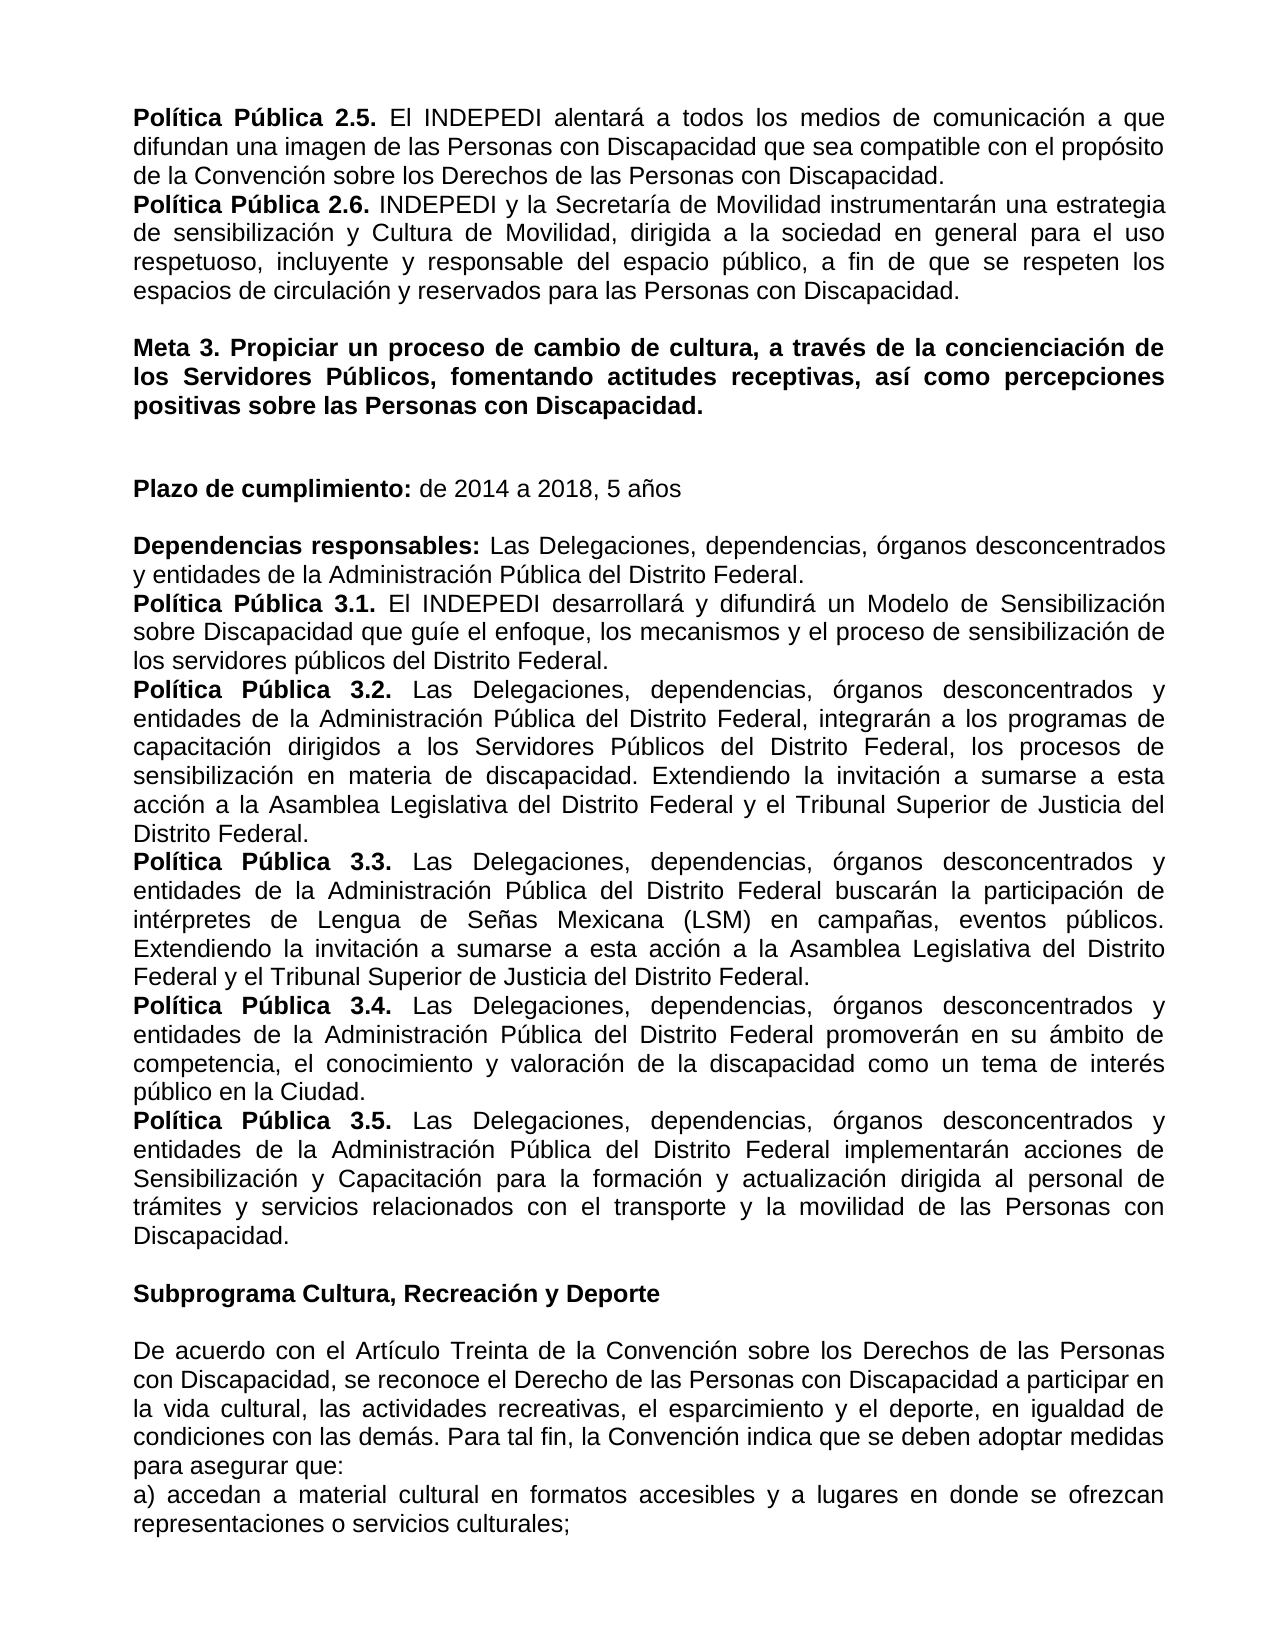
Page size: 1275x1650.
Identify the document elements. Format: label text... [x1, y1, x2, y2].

text Política Pública 2.6. INDEPEDI y la Secretaría de Movilidad instrumentarán una estrategia de sensibilización y Cultura de Movilidad, dirigida a la sociedad en general para el uso respetuoso, incluyente y responsable del espacio público, a fin de que se respeten los espacios de circulación y reservados para las Personas con Discapacidad. [133, 190, 1167, 305]
text Política Pública 3.2. Las Delegaciones, dependencias, órganos desconcentrados y entidades de la Administración Pública del Distrito Federal, integrarán a los programas de capacitación dirigidos a los Servidores Públicos del Distrito Federal, los procesos de sensibilización en materia de discapacidad. Extendiendo la invitación a sumarse a esta acción a la Asamblea Legislativa del Distrito Federal y el Tribunal Superior de Justicia del Distrito Federal. [133, 675, 1167, 847]
text Meta 3. Propiciar un proceso de cambio de cultura, a través de la concienciación de los Servidores Públicos, fomentando actitudes receptivas, así como percepciones positivas sobre las Personas con Discapacidad. [133, 333, 1167, 420]
text Política Pública 3.3. Las Delegaciones, dependencias, órganos desconcentrados y entidades de la Administración Pública del Distrito Federal buscarán la participación de intérpretes de Lengua de Señas Mexicana (LSM) en campañas, eventos públicos. Extendiendo la invitación a sumarse a esta acción a la Asamblea Legislativa del Distrito Federal y el Tribunal Superior de Justicia del Distrito Federal. [133, 847, 1167, 991]
text Dependencias responsables: Las Delegaciones, dependencias, órganos desconcentrados y entidades de la Administración Pública del Distrito Federal. [133, 531, 1167, 588]
text Política Pública 3.1. El INDEPEDI desarrollará y difundirá un Modelo de Sensibilización sobre Discapacidad que guíe el enfoque, los mecanismos y el proceso de sensibilización de los servidores públicos del Distrito Federal. [133, 588, 1167, 675]
text Plazo de cumplimiento: de 2014 a 2018, 5 años [133, 473, 1167, 502]
text Política Pública 3.4. Las Delegaciones, dependencias, órganos desconcentrados y entidades de la Administración Pública del Distrito Federal promoverán en su ámbito de competencia, el conocimiento y valoración de la discapacidad como un tema de interés público en la Ciudad. [133, 991, 1167, 1106]
text Política Pública 3.5. Las Delegaciones, dependencias, órganos desconcentrados y entidades de la Administración Pública del Distrito Federal implementarán acciones de Sensibilización y Capacitación para la formación y actualización dirigida al personal de trámites y servicios relacionados con el transporte y la movilidad de las Personas con Discapacidad. [133, 1106, 1167, 1250]
text Política Pública 2.5. El INDEPEDI alentará a todos los medios de comunicación a que difundan una imagen de las Personas con Discapacidad que sea compatible con el propósito de la Convención sobre los Derechos de las Personas con Discapacidad. [133, 103, 1167, 190]
text Subprograma Cultura, Recreación y Deporte [133, 1278, 1167, 1307]
text a) accedan a material cultural en formatos accesibles y a lugares en donde se ofrezcan representaciones o servicios culturales; [133, 1480, 1167, 1537]
text De acuerdo con el Artículo Treinta de la Convención sobre los Derechos de las Personas con Discapacidad, se reconoce el Derecho de las Personas con Discapacidad a participar en la vida cultural, las actividades recreativas, el esparcimiento y el deporte, en igualdad de condiciones con las demás. Para tal fin, la Convención indica que se deben adoptar medidas para asegurar que: [133, 1336, 1167, 1480]
